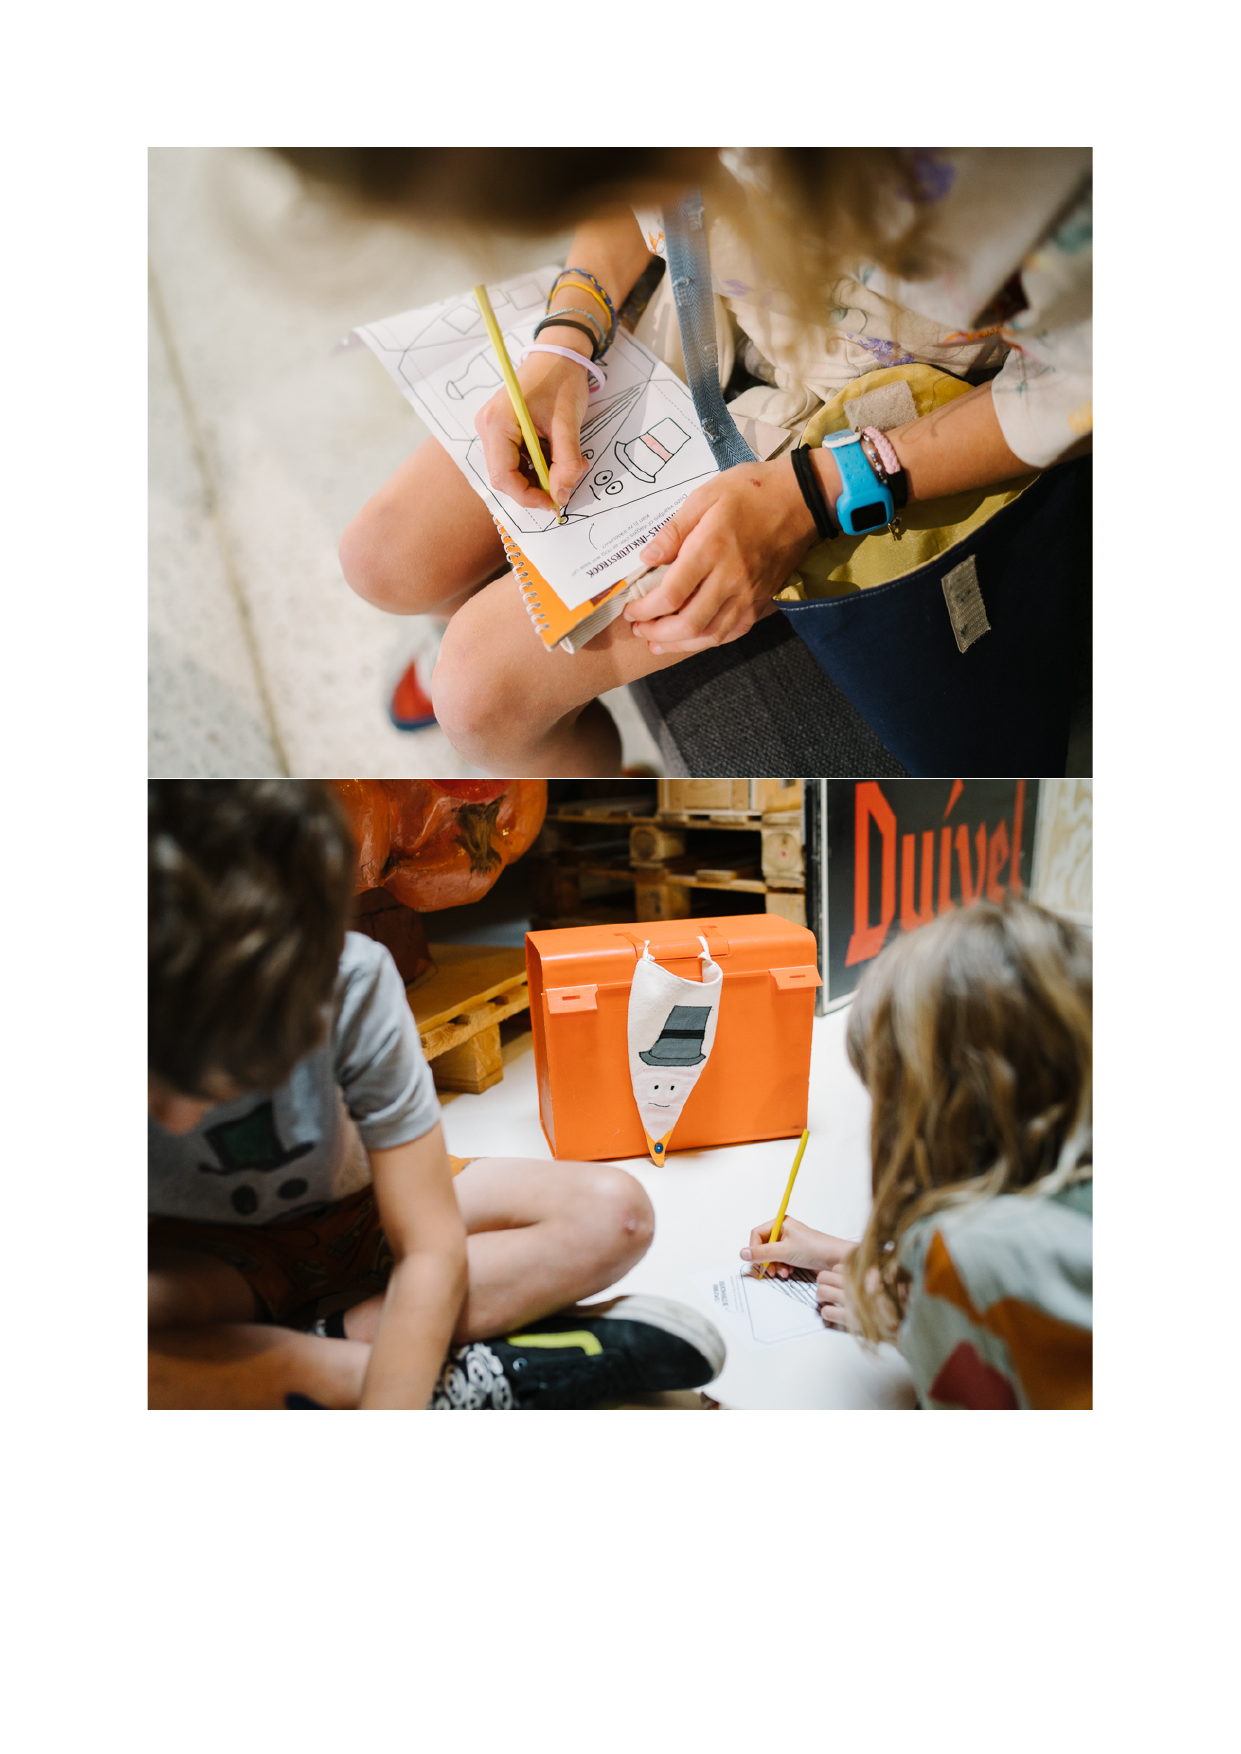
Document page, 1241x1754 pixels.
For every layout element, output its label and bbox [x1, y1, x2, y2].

picture [147, 147, 1093, 778]
picture [147, 779, 1093, 1410]
